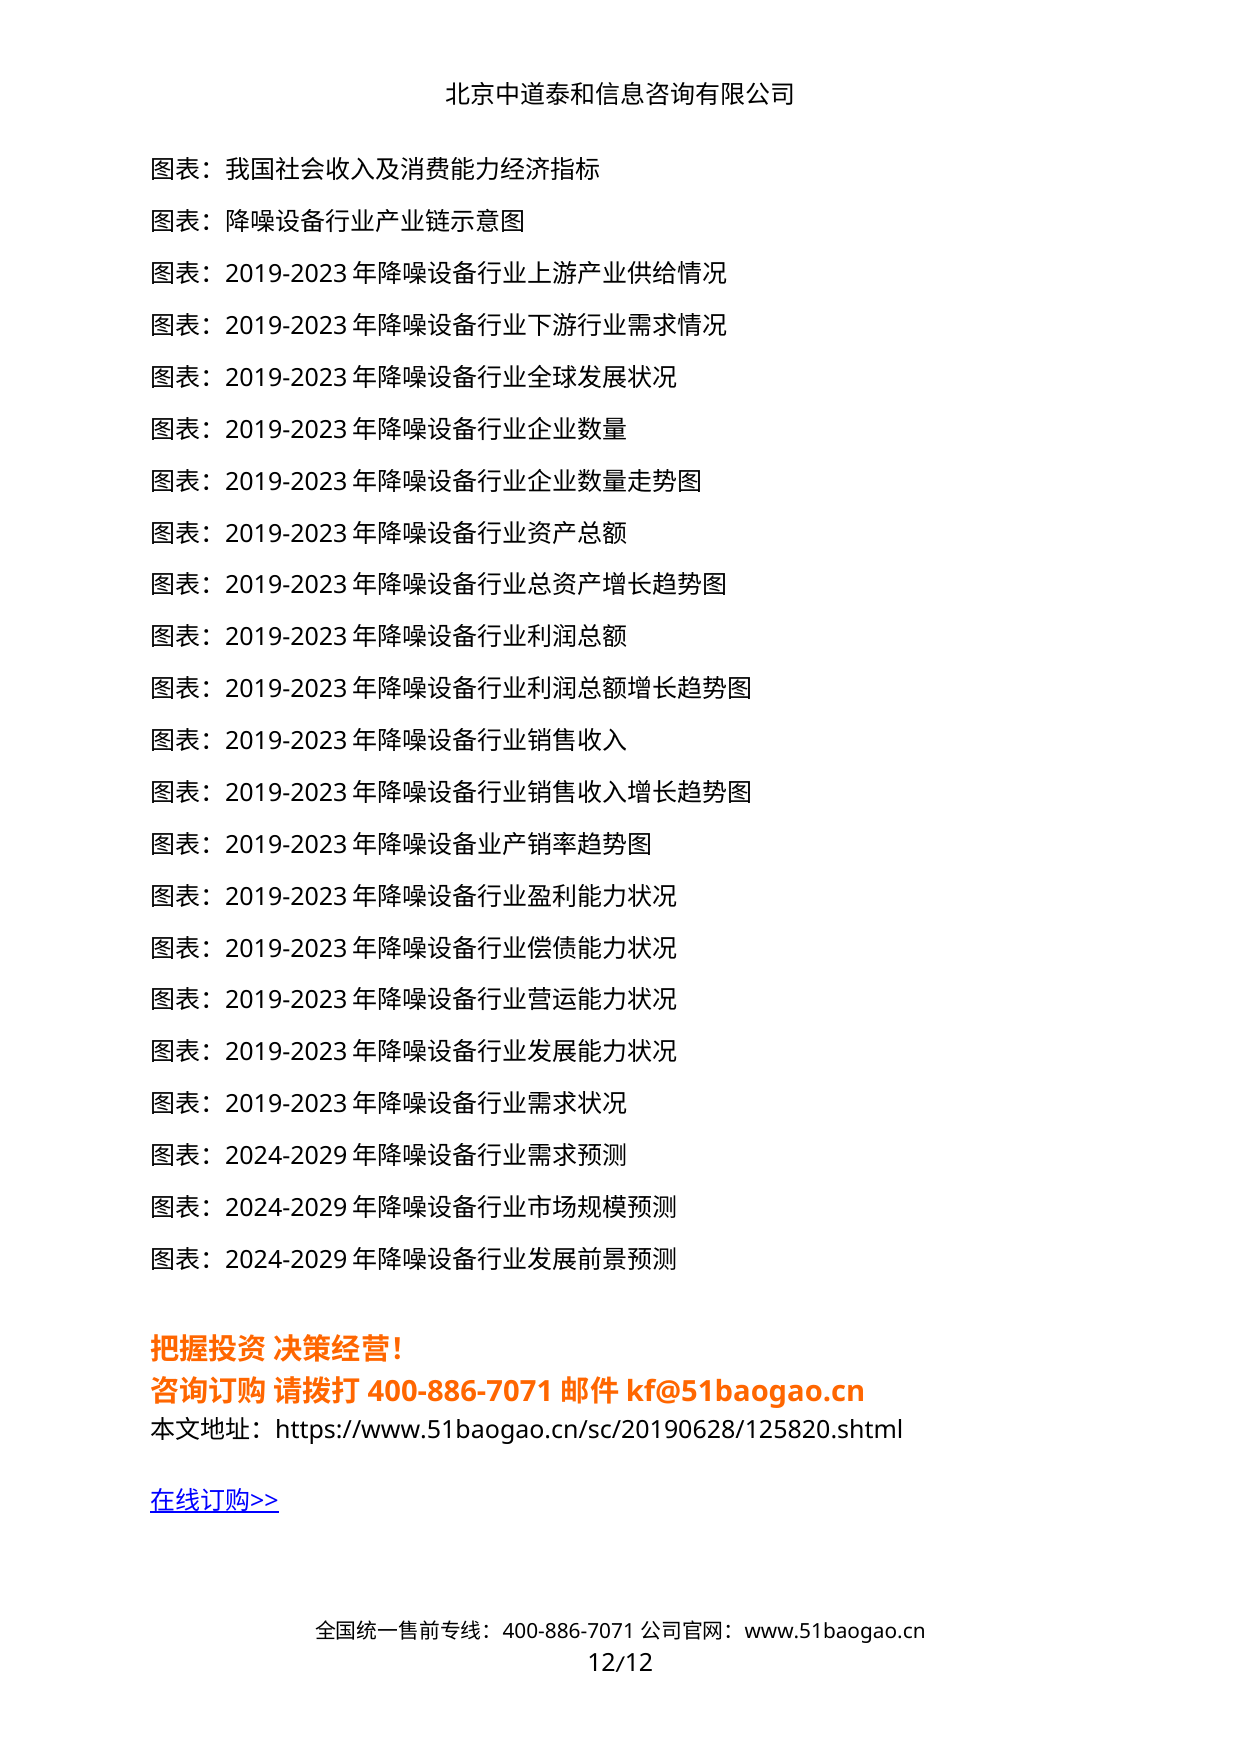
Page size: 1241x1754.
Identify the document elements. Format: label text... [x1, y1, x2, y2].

text 图表：我国社会收入及消费能力经济指标 [150, 150, 1090, 186]
text 图表：2019-2023年降噪设备行业下游行业需求情况 [150, 306, 1090, 342]
text 图表：2019-2023年降噪设备行业销售收入 [150, 721, 1090, 757]
text 图表：2019-2023年降噪设备行业企业数量走势图 [150, 461, 1090, 497]
text 图表：2019-2023年降噪设备行业发展能力状况 [150, 1032, 1090, 1068]
text 图表：2019-2023年降噪设备行业企业数量 [150, 409, 1090, 446]
text 图表：2019-2023年降噪设备业产销率趋势图 [150, 824, 1090, 861]
text 图表：2024-2029年降噪设备行业市场规模预测 [150, 1187, 1090, 1224]
text 图表：2019-2023年降噪设备行业总资产增长趋势图 [150, 565, 1090, 601]
text 图表：降噪设备行业产业链示意图 [150, 202, 1090, 238]
text 图表：2019-2023年降噪设备行业利润总额 [150, 617, 1090, 653]
text 图表：2019-2023年降噪设备行业销售收入增长趋势图 [150, 772, 1090, 809]
text 图表：2024-2029年降噪设备行业发展前景预测 [150, 1239, 1090, 1276]
text 图表：2019-2023年降噪设备行业盈利能力状况 [150, 876, 1090, 912]
text 图表：2019-2023年降噪设备行业利润总额增长趋势图 [150, 669, 1090, 705]
text 图表：2019-2023年降噪设备行业上游产业供给情况 [150, 254, 1090, 290]
text 图表：2019-2023年降噪设备行业偿债能力状况 [150, 928, 1090, 964]
text 图表：2019-2023年降噪设备行业全球发展状况 [150, 357, 1090, 394]
text 在线订购>> [150, 1446, 1090, 1517]
text 把握投资 决策经营！咨询订购 请拨打 400-886-7071 邮件 kf@51baogao.cn本文地址：https://www.51baogao.cn/sc/20190628/125820.shtml [150, 1291, 1090, 1446]
text 图表：2024-2029年降噪设备行业需求预测 [150, 1136, 1090, 1172]
text 图表：2019-2023年降噪设备行业需求状况 [150, 1084, 1090, 1120]
text 图表：2019-2023年降噪设备行业营运能力状况 [150, 980, 1090, 1016]
text 图表：2019-2023年降噪设备行业资产总额 [150, 513, 1090, 549]
